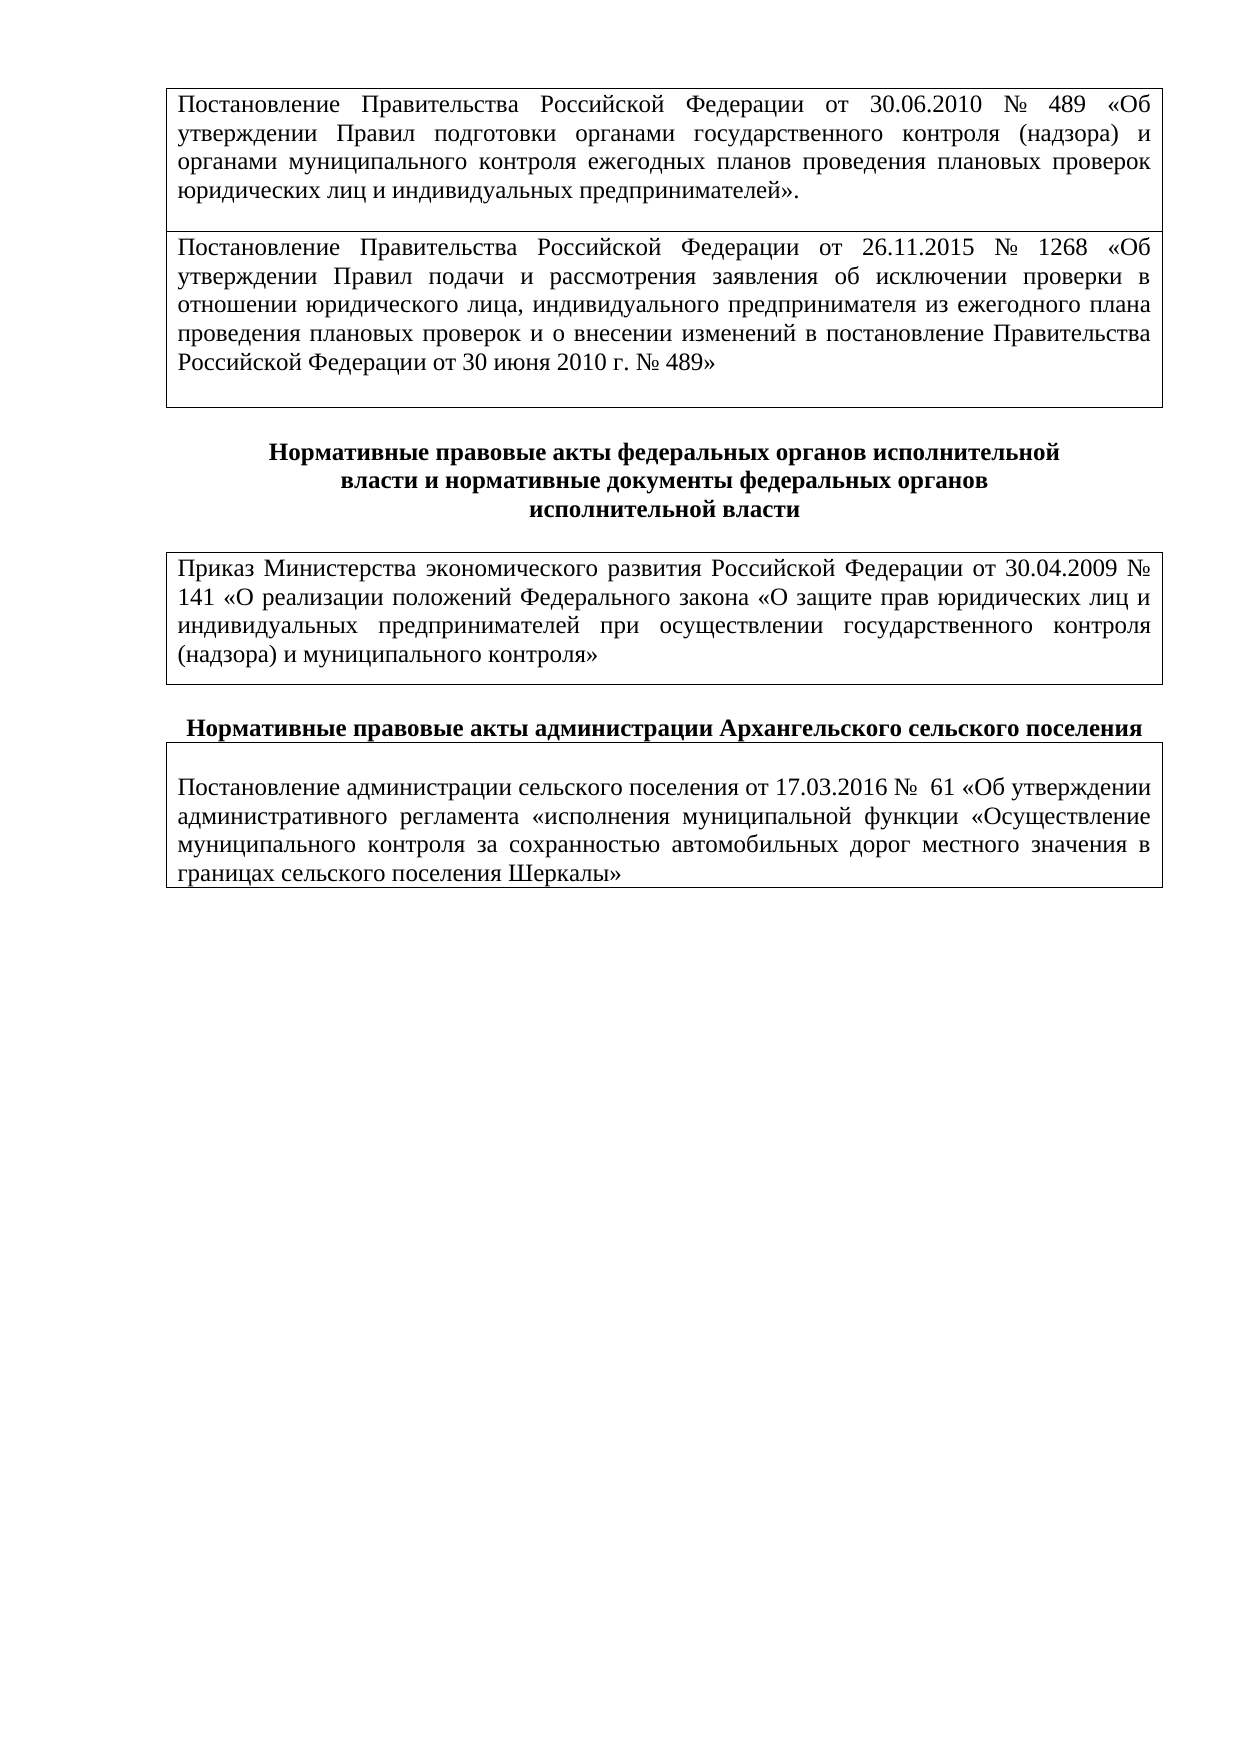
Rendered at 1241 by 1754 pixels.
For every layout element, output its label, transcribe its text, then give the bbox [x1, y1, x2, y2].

table_header Постановление администрации сельского поселения от 17.03.2016 № 61 «Об утверждении административного регламента «исполнения муниципальной функции «Осуществление муниципального контроля за сохранностью автомобильных дорог местного значения в границах сельского поселения Шеркалы» [167, 743, 1162, 887]
text исполнительной власти [177, 494, 1152, 523]
table_cell Постановление Правительства Российской Федерации от 26.11.2015 № 1268 «Об утверждении Правил подачи и рассмотрения заявления об исключении проверки в отношении юридического лица, индивидуального предпринимателя из ежегодного плана проведения плановых проверок и о внесении изменений в постановление Правительства Российской Федерации от 30 июня 2010 г. № 489» [167, 232, 1162, 407]
text Нормативные правовые акты администрации Архангельского сельского поселения [177, 713, 1152, 742]
text Нормативные правовые акты федеральных органов исполнительной [177, 437, 1152, 466]
table_header Постановление Правительства Российской Федерации от 30.06.2010 № 489 «Об утверждении Правил подготовки органами государственного контроля (надзора) и органами муниципального контроля ежегодных планов проведения плановых проверок юридических лиц и индивидуальных предпринимателей». [167, 89, 1162, 231]
text власти и нормативные документы федеральных органов [177, 466, 1152, 494]
table_header Приказ Министерства экономического развития Российской Федерации от 30.04.2009 № 141 «О реализации положений Федерального закона «О защите прав юридических лиц и индивидуальных предпринимателей при осуществлении государственного контроля (надзора) и муниципального контроля» [167, 553, 1162, 684]
